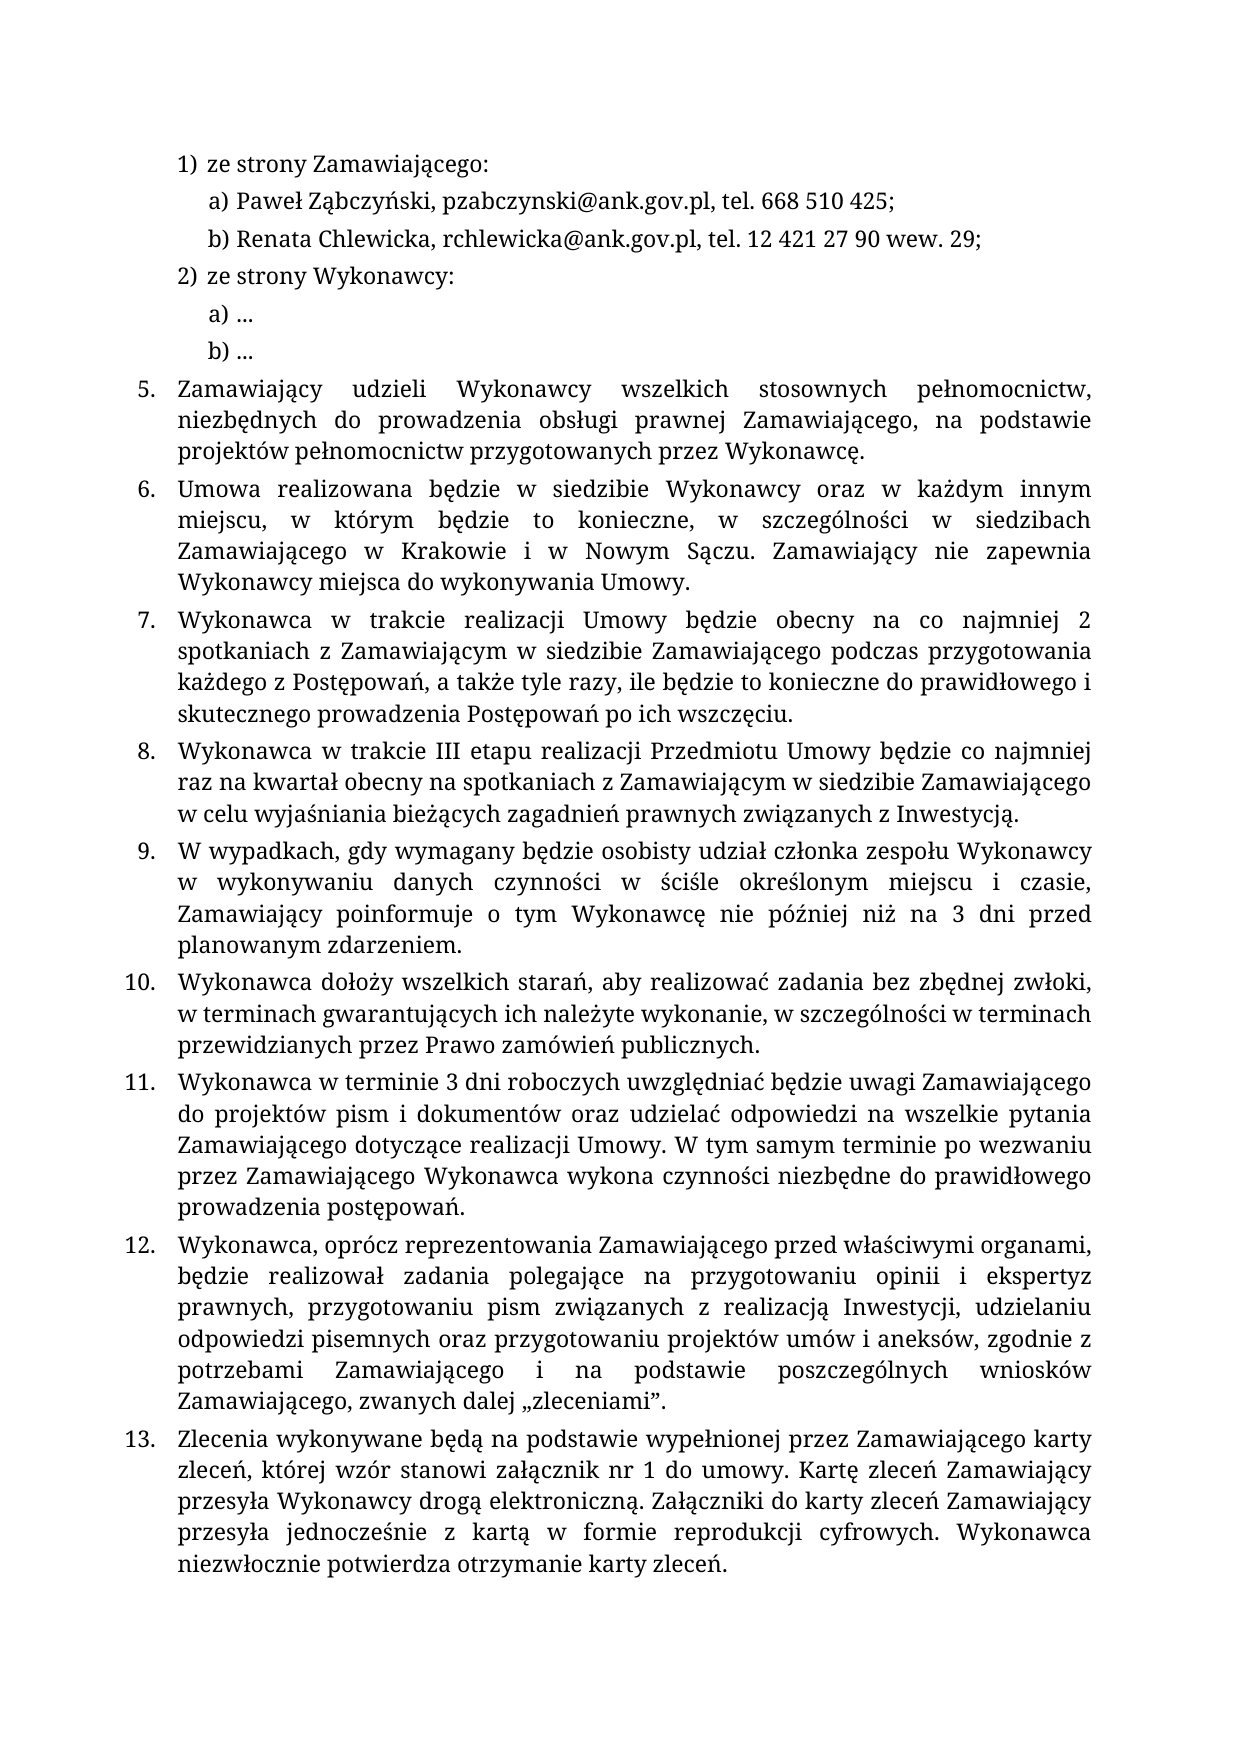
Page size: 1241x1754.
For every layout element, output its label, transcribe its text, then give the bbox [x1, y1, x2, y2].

list Zlecenia wykonywane będą na podstawie wypełnionej przez Zamawiającego karty zleceń, której wzór stanowi załącznik nr 1 do umowy. Kartę zleceń Zamawiający przesyła Wykonawcy drogą elektroniczną. Załączniki do karty zleceń Zamawiający przesyła jednocześnie z kartą w formie reprodukcji cyfrowych. Wykonawca niezwłocznie potwierdza otrzymanie karty zleceń. [156, 1423, 1093, 1579]
list Wykonawca, oprócz reprezentowania Zamawiającego przed właściwymi organami, będzie realizował zadania polegające na przygotowaniu opinii i ekspertyz prawnych, przygotowaniu pism związanych z realizacją Inwestycji, udzielaniu odpowiedzi pisemnych oraz przygotowaniu projektów umów i aneksów, zgodnie z potrzebami Zamawiającego i na podstawie poszczególnych wniosków Zamawiającego, zwanych dalej „zleceniami”. [156, 1229, 1093, 1416]
list Wykonawca w trakcie III etapu realizacji Przedmiotu Umowy będzie co najmniej raz na kwartał obecny na spotkaniach z Zamawiającym w siedzibie Zamawiającego w celu wyjaśniania bieżących zagadnień prawnych związanych z Inwestycją. [156, 735, 1093, 829]
list Umowa realizowana będzie w siedzibie Wykonawcy oraz w każdym innym miejscu, w którym będzie to konieczne, w szczególności w siedzibach Zamawiającego w Krakowie i w Nowym Sączu. Zamawiający nie zapewnia Wykonawcy miejsca do wykonywania Umowy. [156, 473, 1093, 598]
list Zamawiający udzieli Wykonawcy wszelkich stosownych pełnomocnictw, niezbędnych do prowadzenia obsługi prawnej Zamawiającego, na podstawie projektów pełnomocnictw przygotowanych przez Wykonawcę. [156, 373, 1093, 466]
list ze strony Zamawiającego: [187, 148, 1093, 179]
list Paweł Ząbczyński, pzabczynski@ank.gov.pl, tel. 668 510 425; [218, 185, 1093, 216]
list Wykonawca dołoży wszelkich starań, aby realizować zadania bez zbędnej zwłoki, w terminach gwarantujących ich należyte wykonanie, w szczególności w terminach przewidzianych przez Prawo zamówień publicznych. [156, 966, 1093, 1060]
list Wykonawca w terminie 3 dni roboczych uwzględniać będzie uwagi Zamawiającego do projektów pism i dokumentów oraz udzielać odpowiedzi na wszelkie pytania Zamawiającego dotyczące realizacji Umowy. W tym samym terminie po wezwaniu przez Zamawiającego Wykonawca wykona czynności niezbędne do prawidłowego prowadzenia postępowań. [156, 1066, 1093, 1223]
list ... [218, 335, 1093, 366]
list Wykonawca w trakcie realizacji Umowy będzie obecny na co najmniej 2 spotkaniach z Zamawiającym w siedzibie Zamawiającego podczas przygotowania każdego z Postępowań, a także tyle razy, ile będzie to konieczne do prawidłowego i skutecznego prowadzenia Postępowań po ich wszczęciu. [156, 604, 1093, 729]
list ... [218, 298, 1093, 329]
list W wypadkach, gdy wymagany będzie osobisty udział członka zespołu Wykonawcy w wykonywaniu danych czynności w ściśle określonym miejscu i czasie, Zamawiający poinformuje o tym Wykonawcę nie później niż na 3 dni przed planowanym zdarzeniem. [156, 835, 1093, 960]
list Renata Chlewicka, rchlewicka@ank.gov.pl, tel. 12 421 27 90 wew. 29; [218, 223, 1093, 254]
list ze strony Wykonawcy: [187, 260, 1093, 291]
